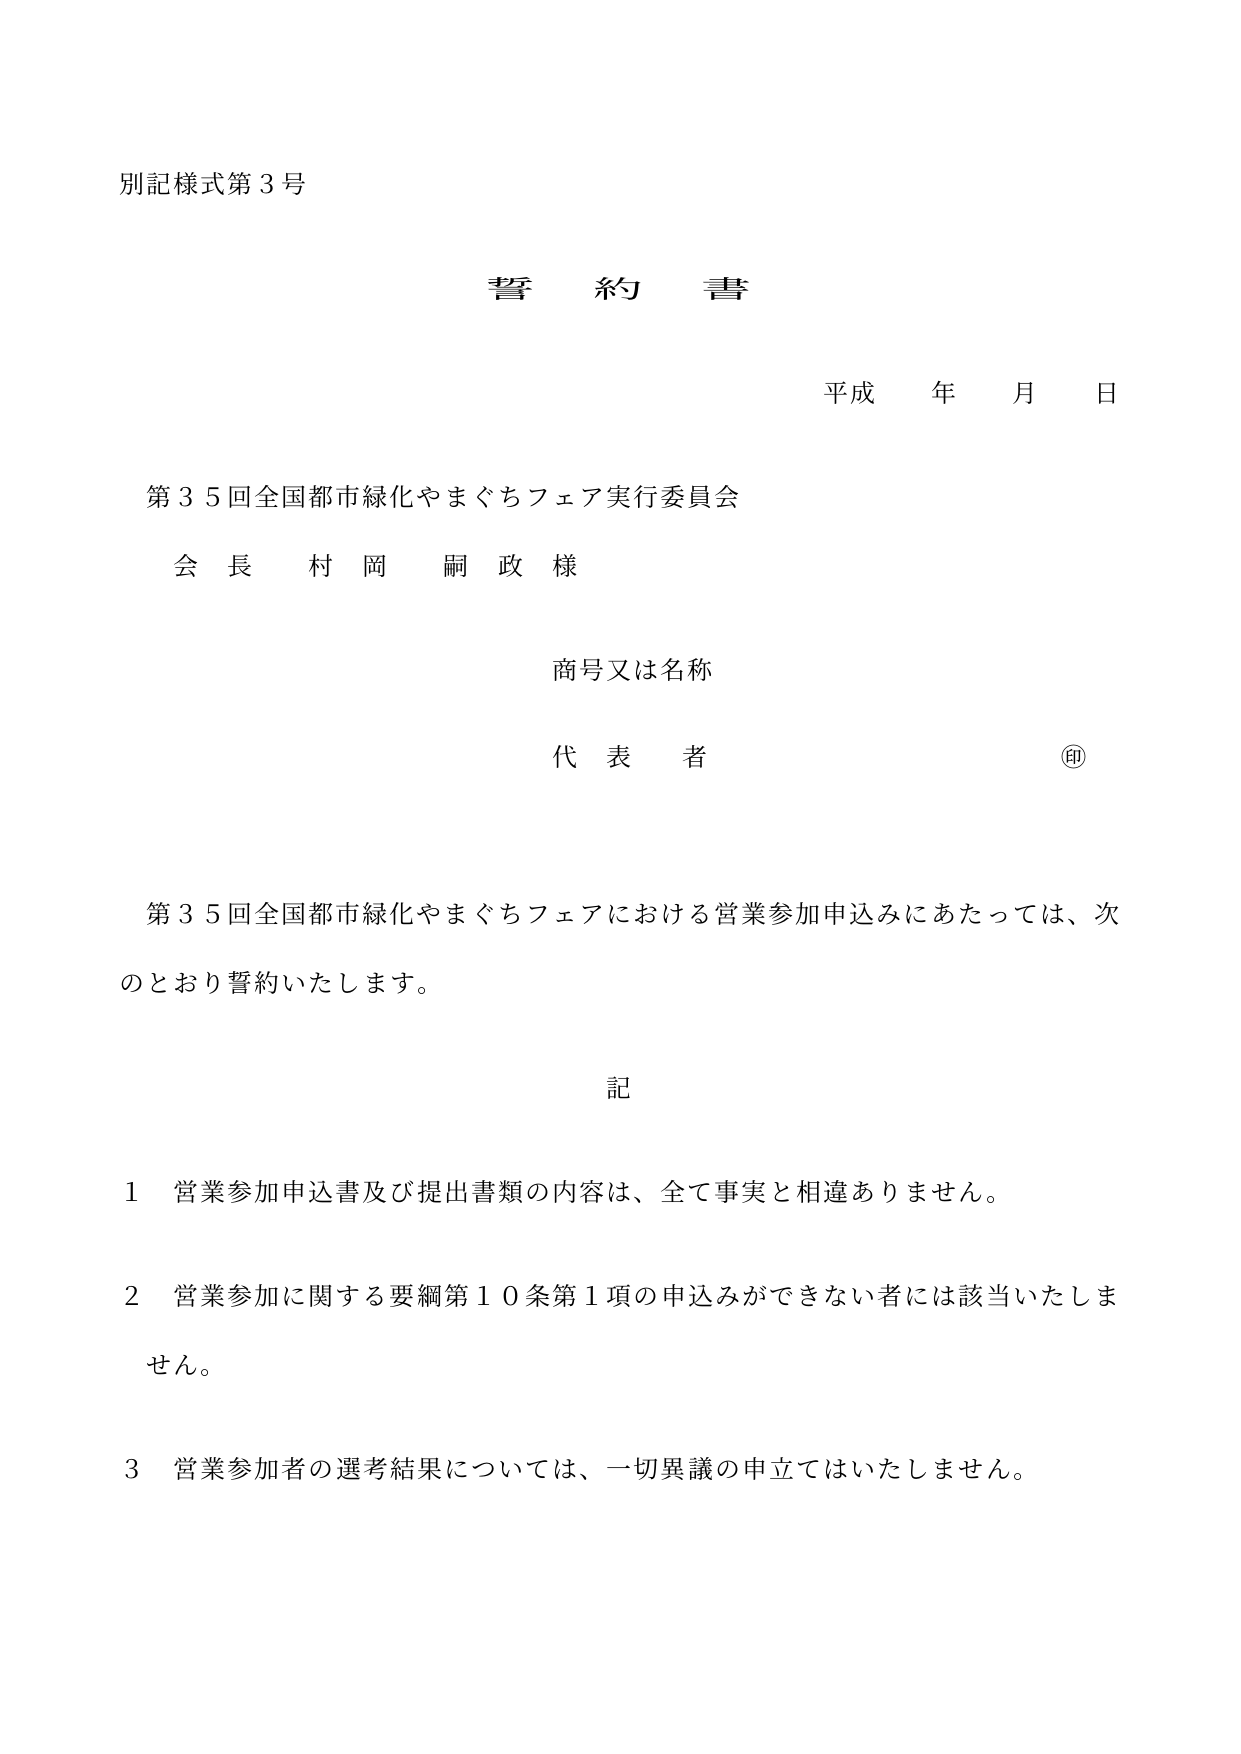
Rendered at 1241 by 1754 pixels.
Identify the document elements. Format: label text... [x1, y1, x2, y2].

text 別記様式第３号 [119, 148, 1121, 218]
text 記 [119, 1052, 1121, 1121]
text ２ 営業参加に関する要綱第１０条第１項の申込みができない者には該当いたしません。 [119, 1260, 1121, 1398]
text 会 長 村 岡 嗣 政 様 [119, 530, 1121, 599]
text 第３５回全国都市緑化やまぐちフェアにおける営業参加申込みにあたっては、次のとおり誓約いたします。 [119, 878, 1121, 1017]
text 平成 年 月 日 [119, 357, 1121, 426]
text 誓 約 書 [119, 253, 1121, 322]
text １ 営業参加申込書及び提出書類の内容は、全て事実と相違ありません。 [119, 1156, 1121, 1225]
text 代表者 ㊞ [119, 721, 1121, 791]
text 第３５回全国都市緑化やまぐちフェア実行委員会 [119, 461, 1121, 530]
text 商号又は名称 [119, 634, 1121, 703]
text ３ 営業参加者の選考結果については、一切異議の申立てはいたしません。 [119, 1433, 1121, 1502]
